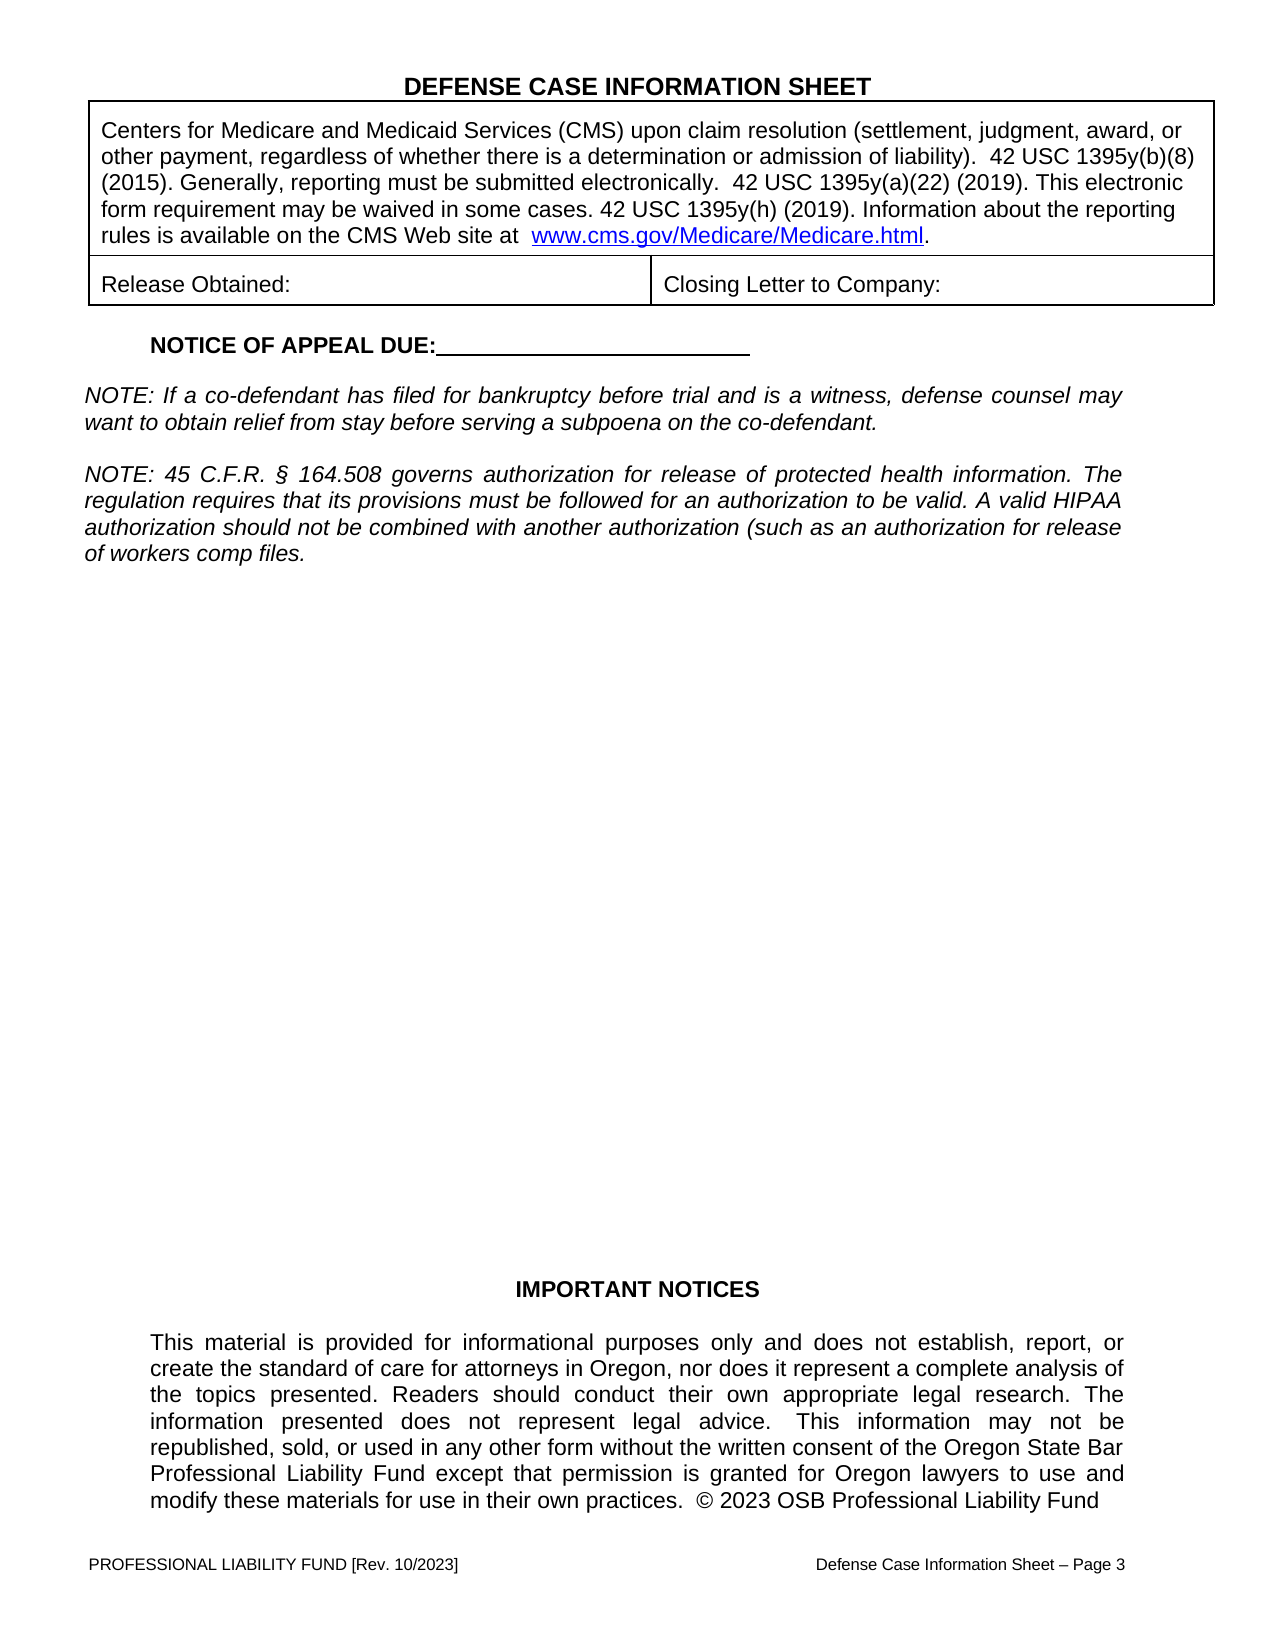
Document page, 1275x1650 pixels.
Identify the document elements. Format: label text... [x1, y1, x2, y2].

table_cell Release Obtained: [90, 256, 650, 304]
text This material is provided for informational purposes only and does not establish, report, or create the standard of care for attorneys in Oregon, nor does it represent a complete analysis of the topics presented. Readers should conduct their own appropriate legal research. The information presented does not represent legal advice. This information may not be republished, sold, or used in any other form without the written consent of the Oregon State Bar Professional Liability Fund except that permission is granted for Oregon lawyers to use and modify these materials for use in their own practices. © 2023 OSB Professional Liability Fund [150, 1328, 1125, 1513]
text NOTE: If a co-defendant has filed for bankruptcy before trial and is a witness, defense counsel may want to obtain relief from stay before serving a subpoena on the co-defendant. [84, 382, 1125, 435]
text NOTICE OF APPEAL DUE: [150, 332, 1125, 358]
text IMPORTANT NOTICES [150, 1276, 1125, 1302]
text NOTE: 45 C.F.R. § 164.508 governs authorization for release of protected health information. The regulation requires that its provisions must be followed for an authorization to be valid. A valid HIPAA authorization should not be combined with another authorization (such as an authorization for release of workers comp files. [84, 461, 1125, 567]
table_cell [90, 102, 1213, 254]
table_cell Closing Letter to Company: [652, 256, 1213, 304]
